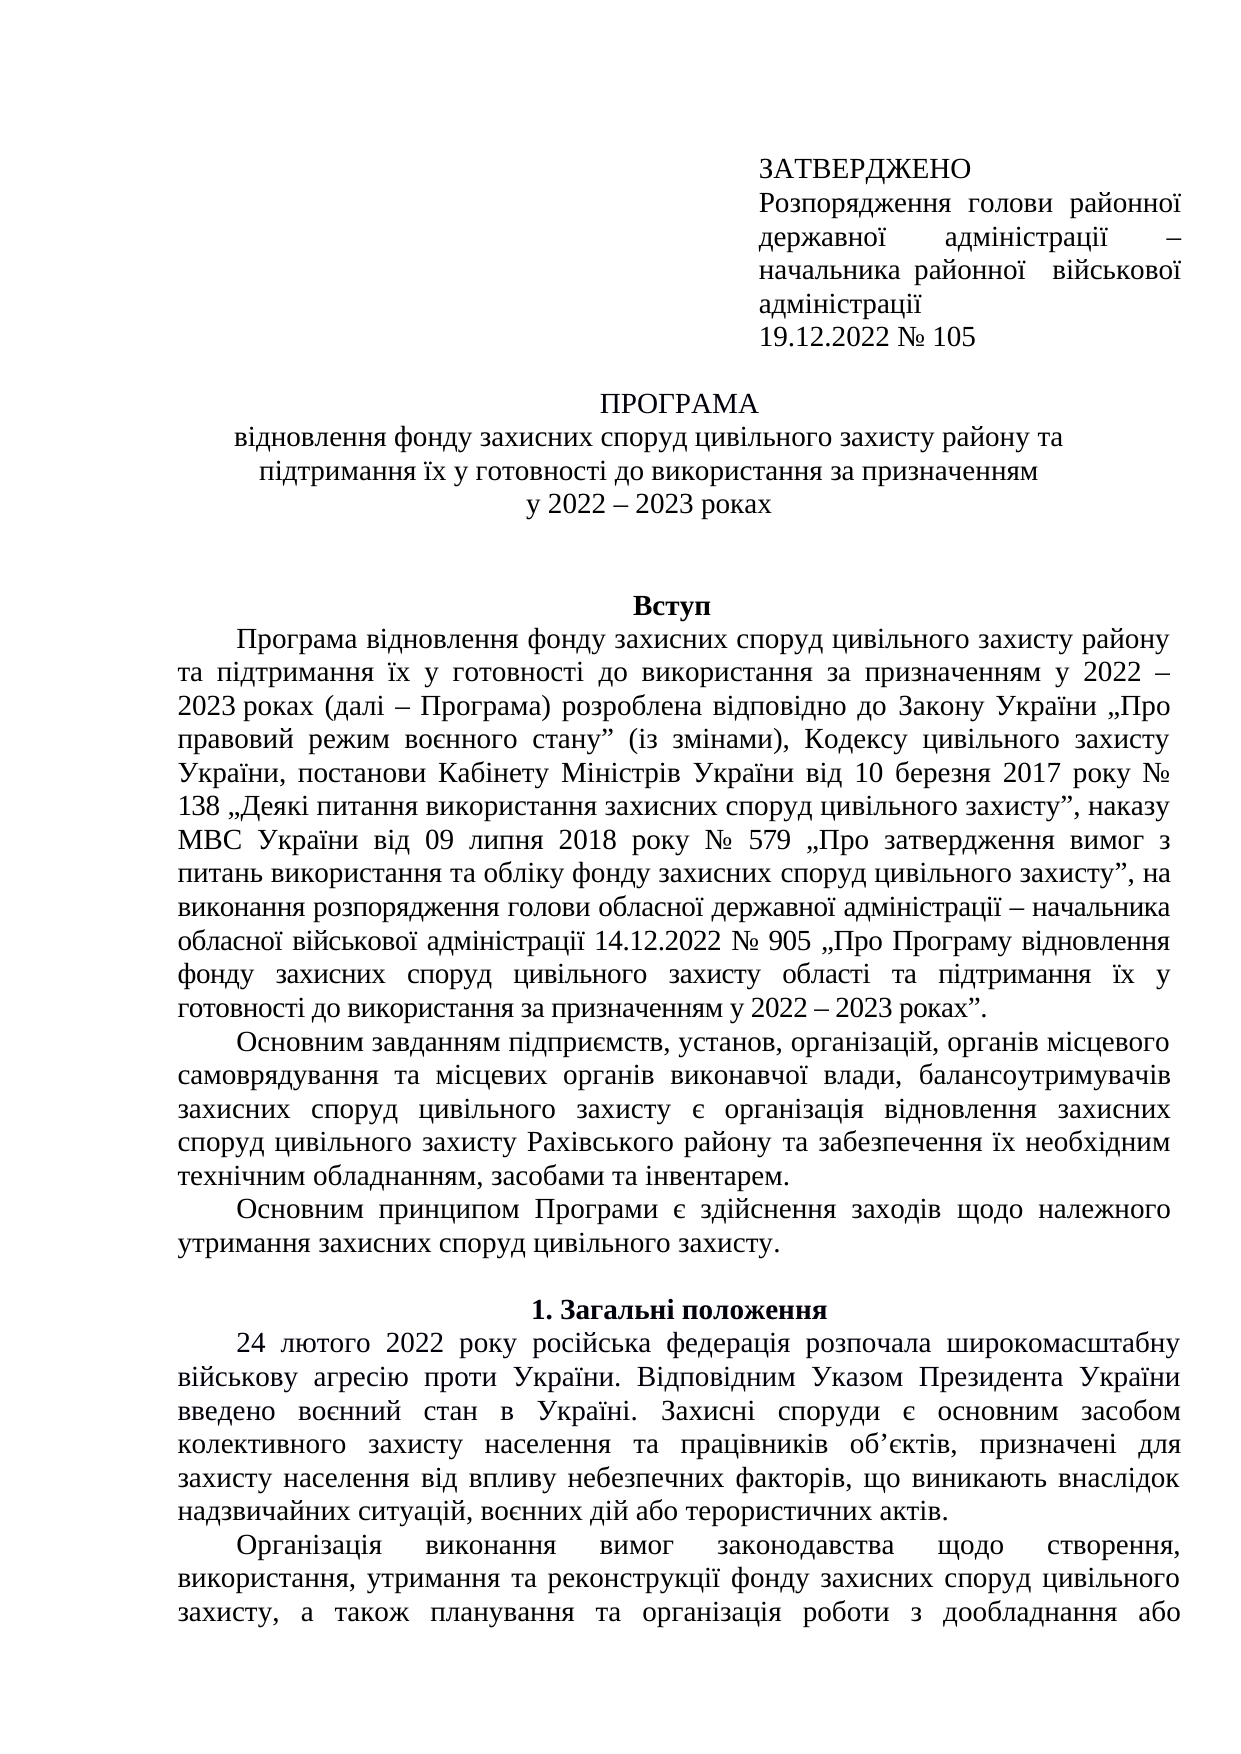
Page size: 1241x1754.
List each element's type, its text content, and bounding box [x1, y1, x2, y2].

text Основним завданням підприємств, установ, організацій, органів місцевого самоврядування та місцевих органів виконавчої влади, балансоутримувачів захисних споруд цивільного захисту є організація відновлення захисних споруд цивільного захисту Рахівського району та забезпечення їх необхідним технічним обладнанням, засобами та інвентарем. [177, 1024, 1171, 1191]
text Розпорядження голови районної державної адміністрації – начальника районної військової адміністрації [758, 185, 1181, 319]
text 19.12.2022 № 105 [758, 319, 1181, 353]
text 1. Загальні положення [177, 1292, 1181, 1326]
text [177, 1527, 1181, 1627]
text Основним принципом Програми є здійснення заходів щодо належного утримання захисних споруд цивільного захисту. [177, 1191, 1171, 1258]
text Програма відновлення фонду захисних споруд цивільного захисту району та підтримання їх у готовності до використання за призначенням у 2022 – 2023 роках (далі – Програма) розроблена відповідно до Закону України „Про правовий режим воєнного стану” (із змінами), Кодексу цивільного захисту України, постанови Кабінету Міністрів України від 10 березня 2017 року № 138 „Деякі питання використання захисних споруд цивільного захисту”, наказу МВС України від 09 липня 2018 року № 579 „Про затвердження вимог з питань використання та обліку фонду захисних споруд цивільного захисту”, на виконання розпорядження голови обласної державної адміністрації – начальника обласної військової адміністрації 14.12.2022 № 905 „Про Програму відновлення фонду захисних споруд цивільного захисту області та підтримання їх у готовності до використання за призначенням у 2022 – 2023 роках”. [177, 621, 1171, 1024]
text Вступ [263, 588, 1081, 621]
text у 2022 – 2023 роках [177, 487, 1120, 521]
text ЗАТВЕРДЖЕНО [758, 152, 1181, 185]
text ПРОГРАМА [177, 386, 1181, 420]
text відновлення фонду захисних споруд цивільного захисту району та підтримання їх у готовності до використання за призначенням [177, 420, 1120, 487]
text 24 лютого 2022 року російська федерація розпочала широкомасштабну військову агресію проти України. Відповідним Указом Президента України введено воєнний стан в Україні. Захисні споруди є основним засобом колективного захисту населення та працівників об’єктів, призначені для захисту населення від впливу небезпечних факторів, що виникають внаслідок надзвичайних ситуацій, воєнних дій або терористичних актів. [177, 1326, 1181, 1527]
